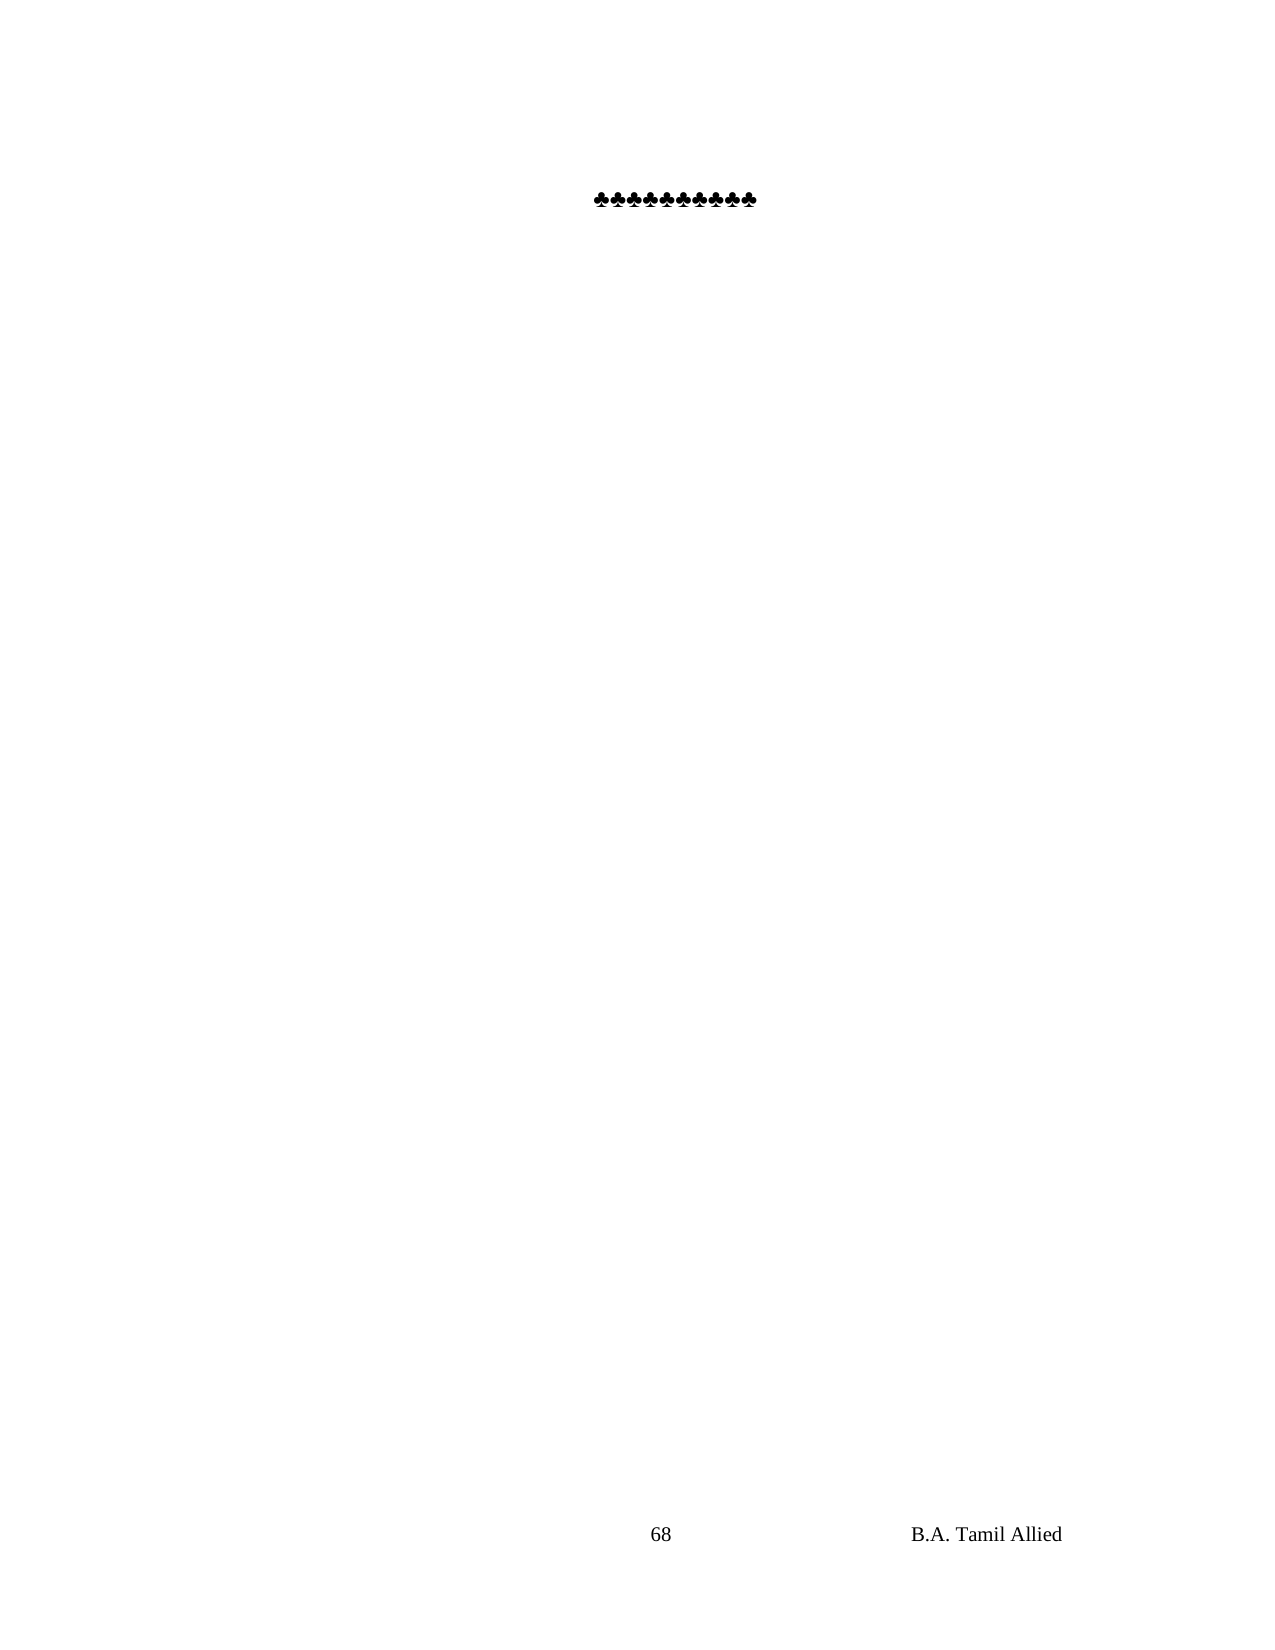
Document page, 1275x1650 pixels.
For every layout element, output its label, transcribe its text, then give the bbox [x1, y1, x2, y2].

text ♣♣♣♣♣♣♣♣♣♣ [225, 184, 1125, 213]
